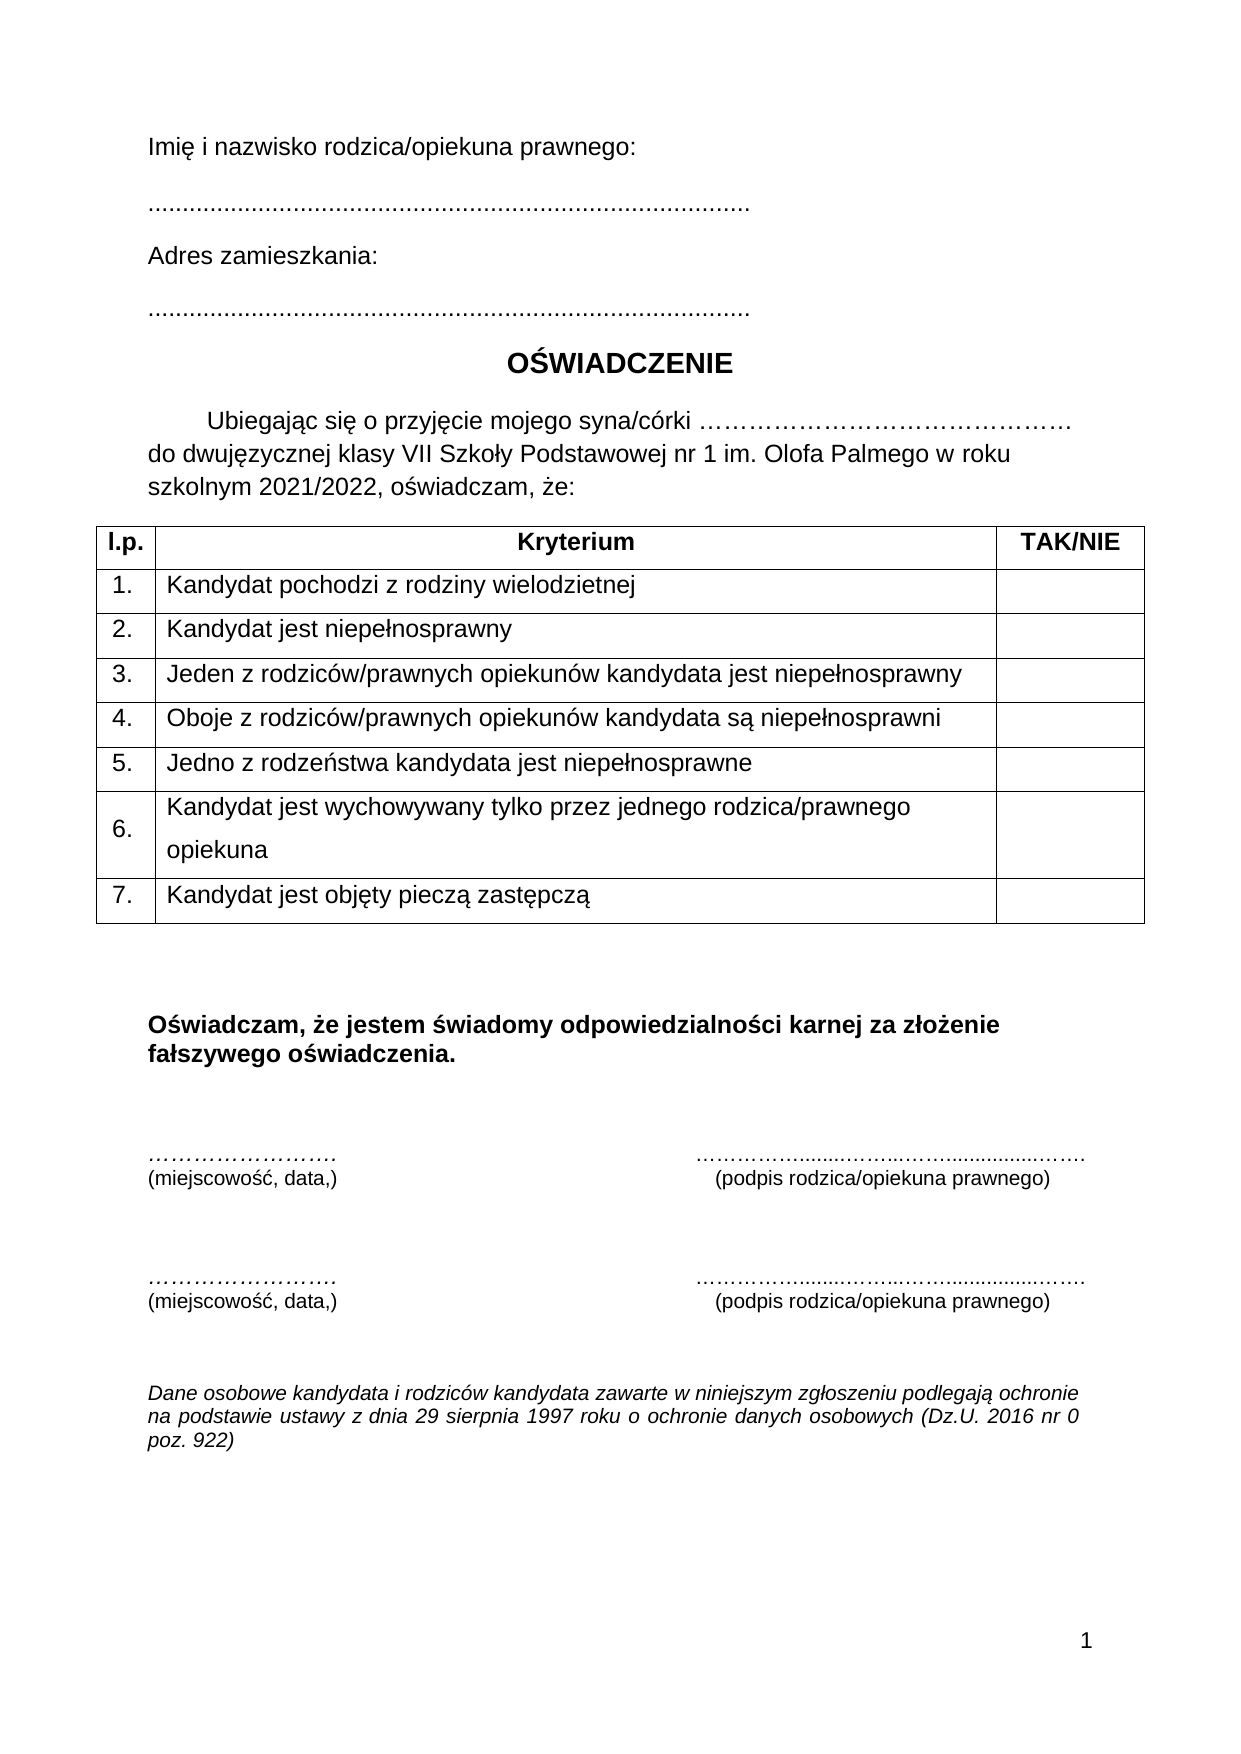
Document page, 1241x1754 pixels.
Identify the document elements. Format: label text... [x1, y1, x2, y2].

text Adres zamieszkania: [148, 241, 1093, 270]
table_cell [97, 570, 155, 613]
table_cell Kandydat jest wychowywany tylko przez jednego rodzica/prawnego opiekuna [156, 792, 996, 878]
table_cell [97, 659, 155, 702]
table_cell Jeden z rodziców/prawnych opiekunów kandydata jest niepełnosprawny [156, 659, 996, 702]
table_cell [97, 703, 155, 747]
table_header l.p. [97, 527, 155, 569]
table_cell [97, 748, 155, 791]
table_header Kryterium [156, 527, 996, 569]
text ……………………. ……………........……...……................……. [148, 1139, 1093, 1166]
table_cell [997, 879, 1144, 923]
text (miejscowość, data,) (podpis rodzica/opiekuna prawnego) [148, 1166, 1093, 1190]
table_cell [997, 614, 1144, 658]
table_cell Jedno z rodzeństwa kandydata jest niepełnosprawne [156, 748, 996, 791]
text OŚWIADCZENIE [148, 347, 1093, 380]
table_cell [997, 792, 1144, 878]
text Oświadczam, że jestem świadomy odpowiedzialności karnej za złożenie fałszywego oświadczenia. [148, 1010, 1093, 1068]
text (miejscowość, data,) (podpis rodzica/opiekuna prawnego) [148, 1289, 1093, 1313]
table_cell [97, 614, 155, 658]
text Ubiegając się o przyjęcie mojego syna/córki ……………………………………… do dwujęzycznej klasy VII Szkoły Podstawowej nr 1 im. Olofa Palmego w roku szkolnym 2021/2022, oświadczam, że: [148, 406, 1093, 501]
table_cell [997, 570, 1144, 613]
table_header TAK/NIE [997, 527, 1144, 569]
table_cell [97, 792, 155, 878]
table_cell [97, 879, 155, 923]
table_cell Kandydat jest objęty pieczą zastępczą [156, 879, 996, 923]
table_cell [997, 659, 1144, 702]
text ……………………. ……………........……...……................……. [148, 1263, 1093, 1289]
text Imię i nazwisko rodzica/opiekuna prawnego: [148, 132, 1093, 161]
table_cell [997, 748, 1144, 791]
table_cell Kandydat jest niepełnosprawny [156, 614, 996, 658]
table_cell Kandydat pochodzi z rodziny wielodzietnej [156, 570, 996, 613]
text Dane osobowe kandydata i rodziców kandydata zawarte w niniejszym zgłoszeniu podlegają ochronie na podstawie ustawy z dnia 29 sierpnia 1997 roku o ochronie danych osobowych (Dz.U. 2016 nr 0 poz. 922) [148, 1380, 1080, 1452]
table_cell Oboje z rodziców/prawnych opiekunów kandydata są niepełnosprawni [156, 703, 996, 747]
table_cell [997, 703, 1144, 747]
